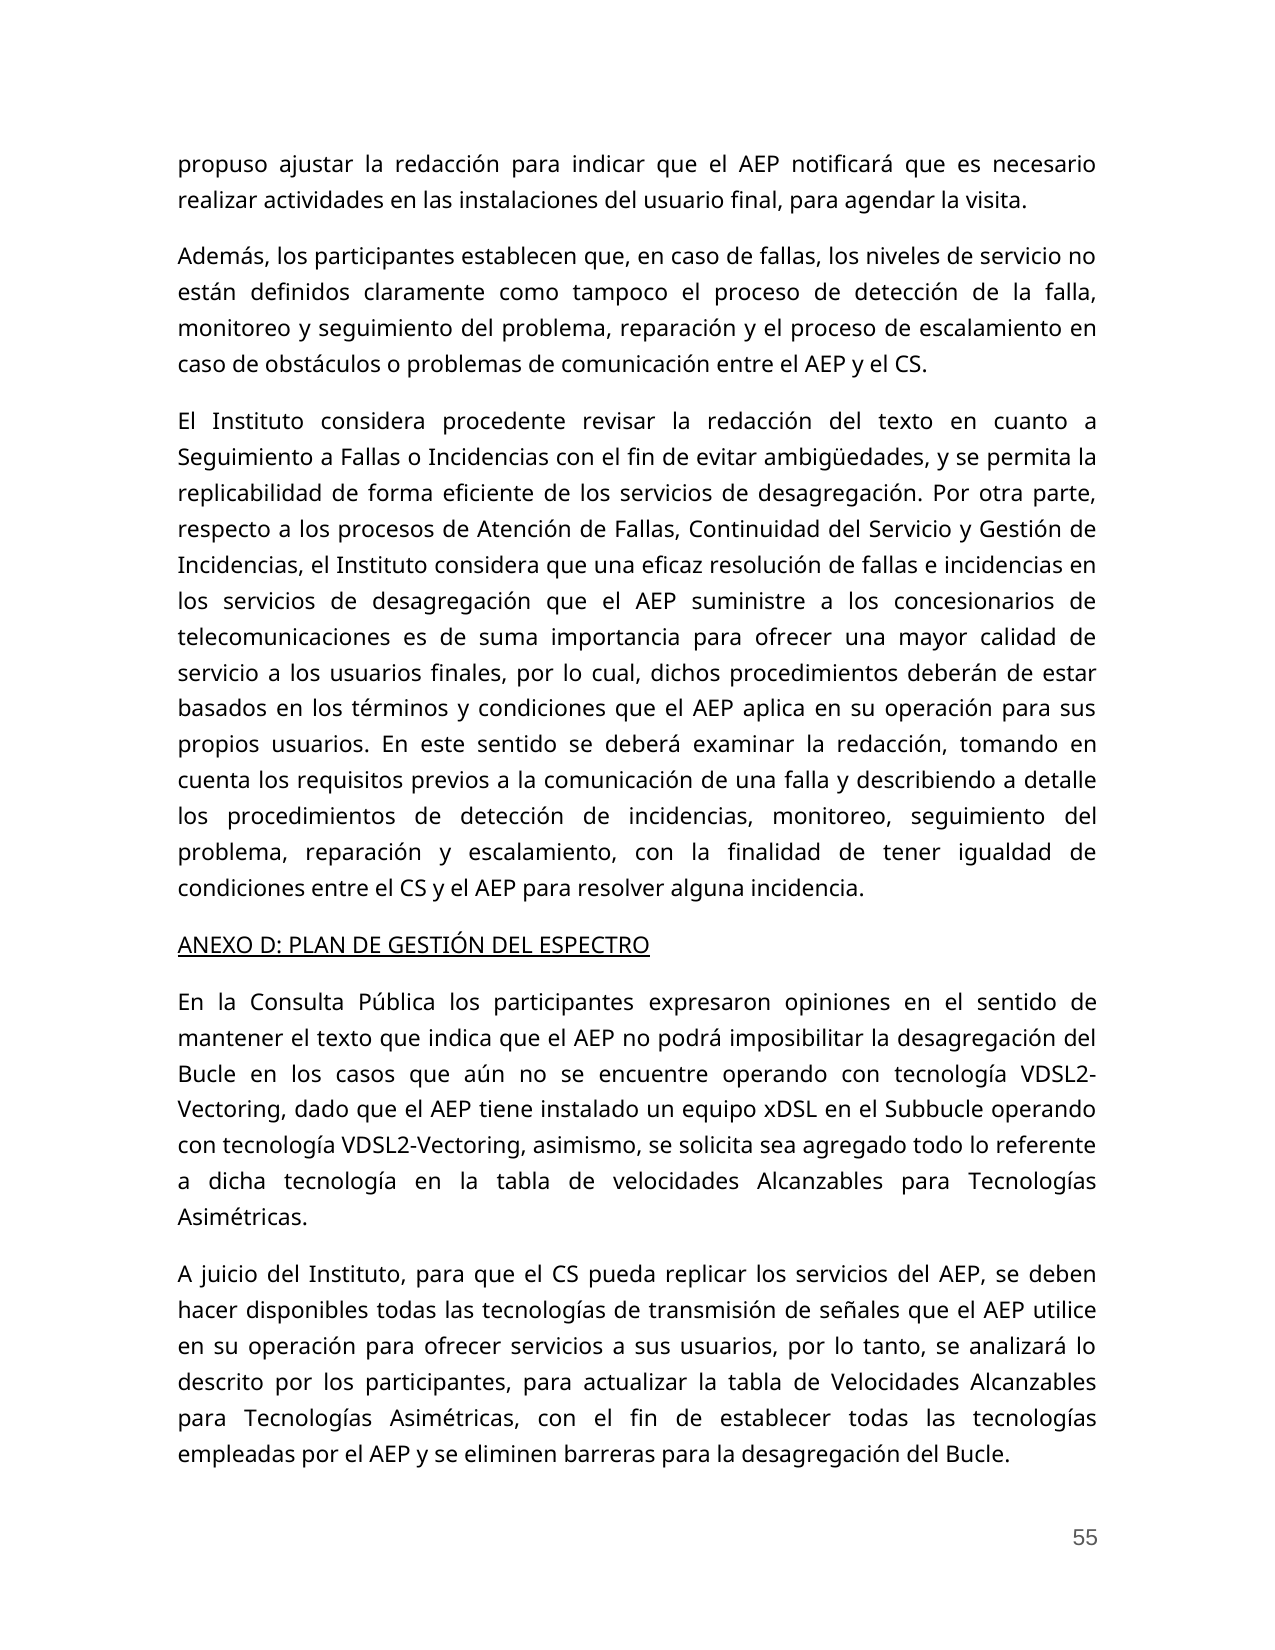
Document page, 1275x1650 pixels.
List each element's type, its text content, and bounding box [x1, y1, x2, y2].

text ANEXO D: PLAN DE GESTIÓN DEL ESPECTRO [177, 929, 1098, 960]
text Además, los participantes establecen que, en caso de fallas, los niveles de servicio no están definidos claramente como tampoco el proceso de detección de la falla, monitoreo y seguimiento del problema, reparación y el proceso de escalamiento en caso de obstáculos o problemas de comunicación entre el AEP y el CS. [177, 240, 1098, 379]
text A juicio del Instituto, para que el CS pueda replicar los servicios del AEP, se deben hacer disponibles todas las tecnologías de transmisión de señales que el AEP utilice en su operación para ofrecer servicios a sus usuarios, por lo tanto, se analizará lo descrito por los participantes, para actualizar la tabla de Velocidades Alcanzables para Tecnologías Asimétricas, con el fin de establecer todas las tecnologías empleadas por el AEP y se eliminen barreras para la desagregación del Bucle. [177, 1258, 1098, 1469]
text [177, 148, 1098, 215]
text En la Consulta Pública los participantes expresaron opiniones en el sentido de mantener el texto que indica que el AEP no podrá imposibilitar la desagregación del Bucle en los casos que aún no se encuentre operando con tecnología VDSL2-Vectoring, dado que el AEP tiene instalado un equipo xDSL en el Subbucle operando con tecnología VDSL2-Vectoring, asimismo, se solicita sea agregado todo lo referente a dicha tecnología en la tabla de velocidades Alcanzables para Tecnologías Asimétricas. [177, 986, 1098, 1232]
text El Instituto considera procedente revisar la redacción del texto en cuanto a Seguimiento a Fallas o Incidencias con el fin de evitar ambigüedades, y se permita la replicabilidad de forma eficiente de los servicios de desagregación. Por otra parte, respecto a los procesos de Atención de Fallas, Continuidad del Servicio y Gestión de Incidencias, el Instituto considera que una eficaz resolución de fallas e incidencias en los servicios de desagregación que el AEP suministre a los concesionarios de telecomunicaciones es de suma importancia para ofrecer una mayor calidad de servicio a los usuarios finales, por lo cual, dichos procedimientos deberán de estar basados en los términos y condiciones que el AEP aplica en su operación para sus propios usuarios. En este sentido se deberá examinar la redacción, tomando en cuenta los requisitos previos a la comunicación de una falla y describiendo a detalle los procedimientos de detección de incidencias, monitoreo, seguimiento del problema, reparación y escalamiento, con la finalidad de tener igualdad de condiciones entre el CS y el AEP para resolver alguna incidencia. [177, 405, 1098, 903]
